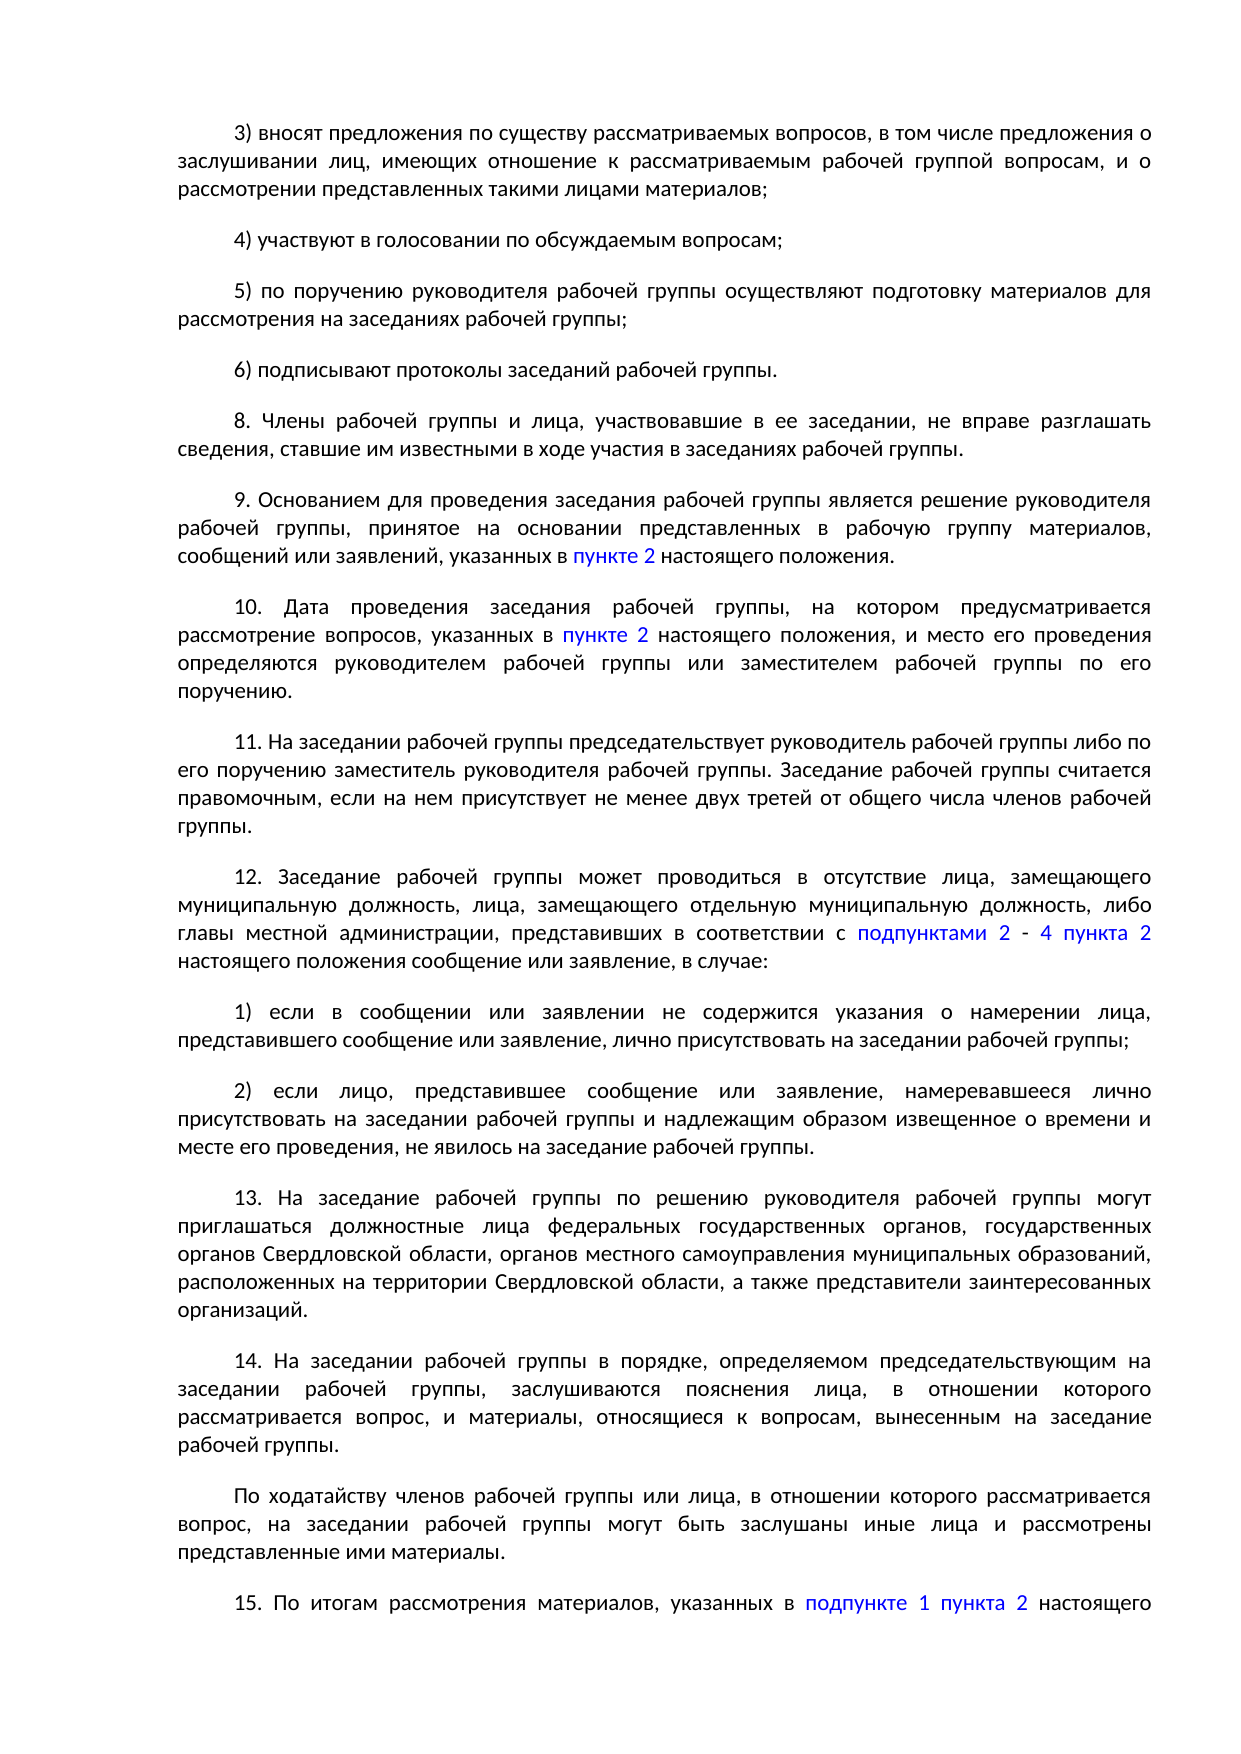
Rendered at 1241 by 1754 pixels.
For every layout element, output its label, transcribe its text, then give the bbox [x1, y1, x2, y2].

text 3) вносят предложения по существу рассматриваемых вопросов, в том числе предложения о заслушивании лиц, имеющих отношение к рассматриваемым рабочей группой вопросам, и о рассмотрении представленных такими лицами материалов; [177, 118, 1152, 202]
text 2) если лицо, представившее сообщение или заявление, намеревавшееся лично присутствовать на заседании рабочей группы и надлежащим образом извещенное о времени и месте его проведения, не явилось на заседание рабочей группы. [177, 1076, 1152, 1160]
text 12. Заседание рабочей группы может проводиться в отсутствие лица, замещающего муниципальную должность, лица, замещающего отдельную муниципальную должность, либо главы местной администрации, представивших в соответствии с подпунктами 2 - 4 пункта 2 настоящего положения сообщение или заявление, в случае: [177, 862, 1152, 974]
text 9. Основанием для проведения заседания рабочей группы является решение руководителя рабочей группы, принятое на основании представленных в рабочую группу материалов, сообщений или заявлений, указанных в пункте 2 настоящего положения. [177, 485, 1152, 569]
text 14. На заседании рабочей группы в порядке, определяемом председательствующим на заседании рабочей группы, заслушиваются пояснения лица, в отношении которого рассматривается вопрос, и материалы, относящиеся к вопросам, вынесенным на заседание рабочей группы. [177, 1346, 1152, 1458]
text 5) по поручению руководителя рабочей группы осуществляют подготовку материалов для рассмотрения на заседаниях рабочей группы; [177, 276, 1152, 332]
text 13. На заседание рабочей группы по решению руководителя рабочей группы могут приглашаться должностные лица федеральных государственных органов, государственных органов Свердловской области, органов местного самоуправления муниципальных образований, расположенных на территории Свердловской области, а также представители заинтересованных организаций. [177, 1183, 1152, 1323]
text 8. Члены рабочей группы и лица, участвовавшие в ее заседании, не вправе разглашать сведения, ставшие им известными в ходе участия в заседаниях рабочей группы. [177, 406, 1152, 462]
text 10. Дата проведения заседания рабочей группы, на котором предусматривается рассмотрение вопросов, указанных в пункте 2 настоящего положения, и место его проведения определяются руководителем рабочей группы или заместителем рабочей группы по его поручению. [177, 592, 1152, 704]
text По ходатайству членов рабочей группы или лица, в отношении которого рассматривается вопрос, на заседании рабочей группы могут быть заслушаны иные лица и рассмотрены представленные ими материалы. [177, 1481, 1152, 1565]
text 11. На заседании рабочей группы председательствует руководитель рабочей группы либо по его поручению заместитель руководителя рабочей группы. Заседание рабочей группы считается правомочным, если на нем присутствует не менее двух третей от общего числа членов рабочей группы. [177, 727, 1152, 839]
text 6) подписывают протоколы заседаний рабочей группы. [177, 355, 1152, 383]
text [177, 1588, 1152, 1616]
text 1) если в сообщении или заявлении не содержится указания о намерении лица, представившего сообщение или заявление, лично присутствовать на заседании рабочей группы; [177, 997, 1152, 1053]
text 4) участвуют в голосовании по обсуждаемым вопросам; [177, 225, 1152, 253]
